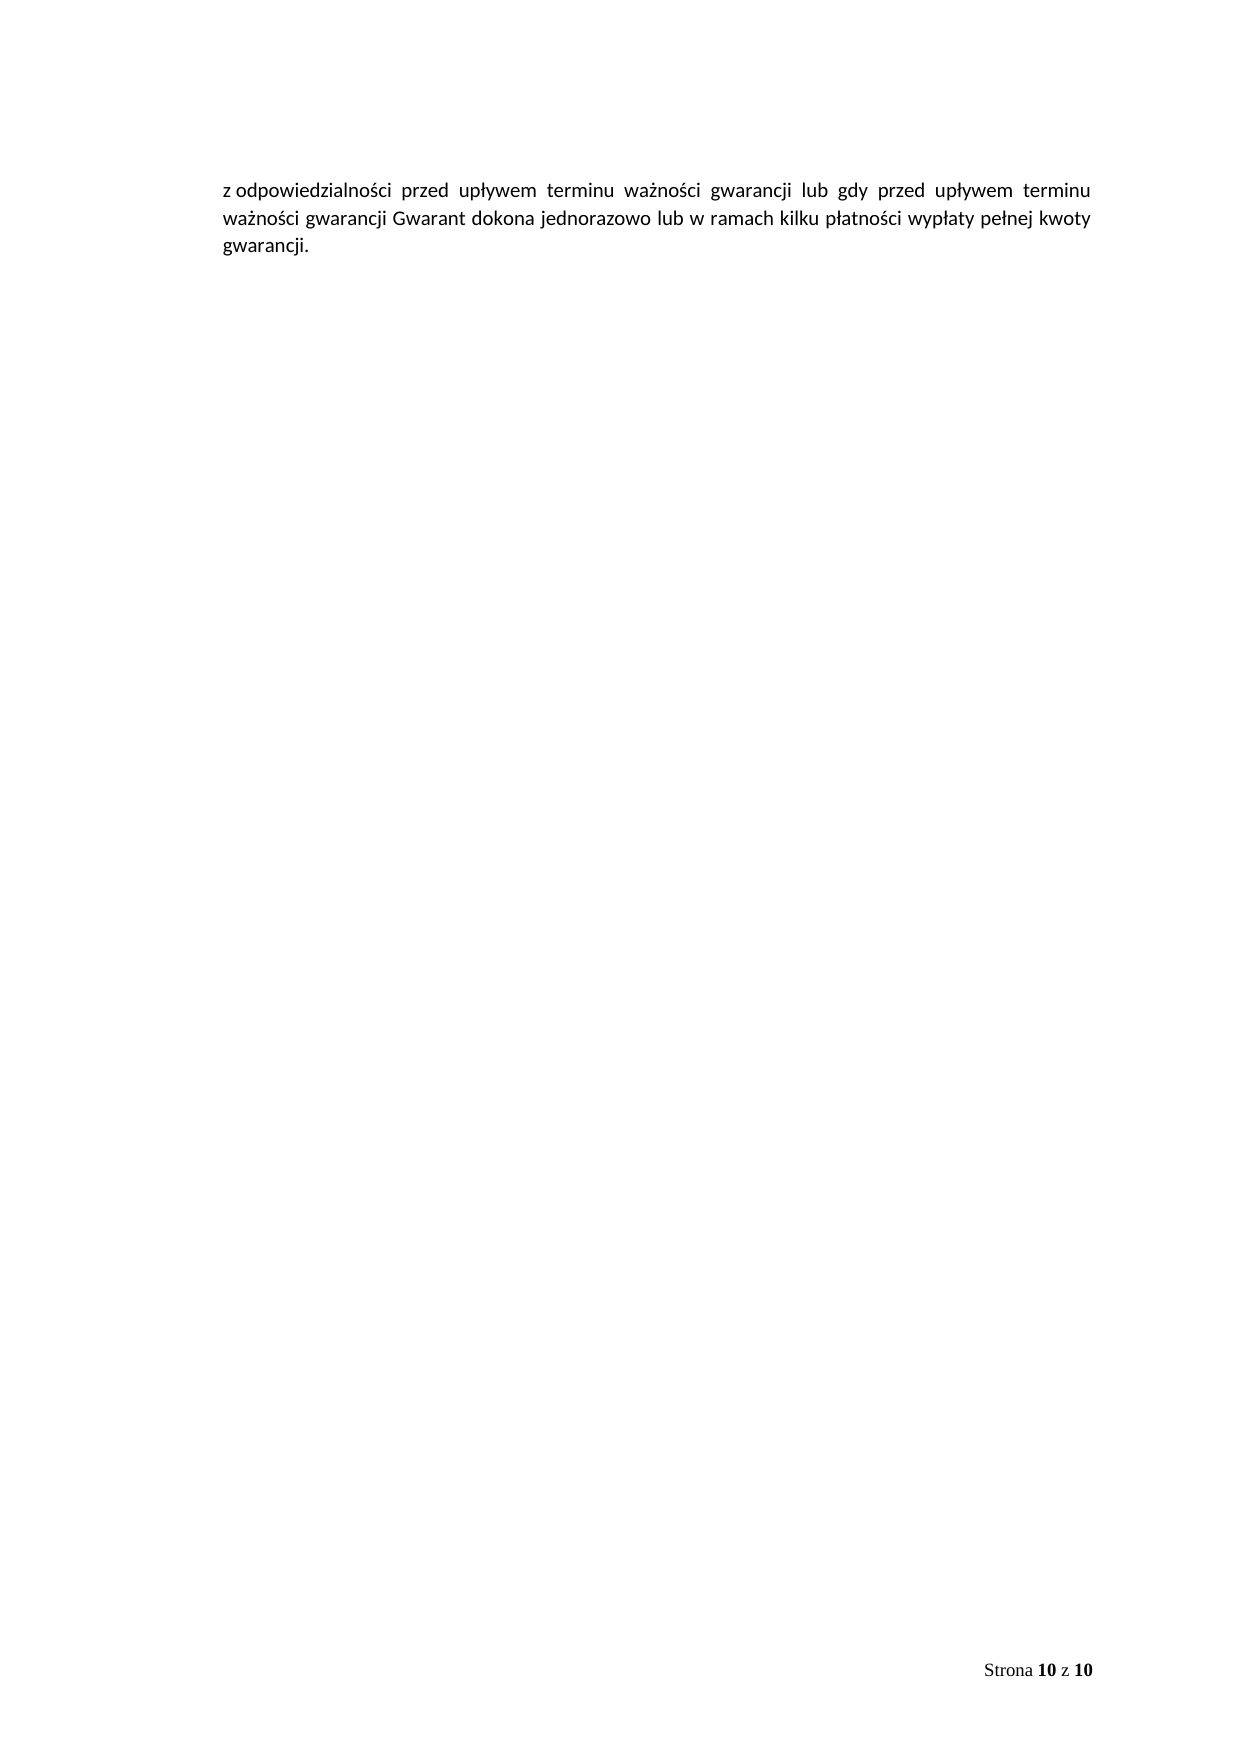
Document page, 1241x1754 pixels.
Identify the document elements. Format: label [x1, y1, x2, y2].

list [185, 177, 1093, 257]
